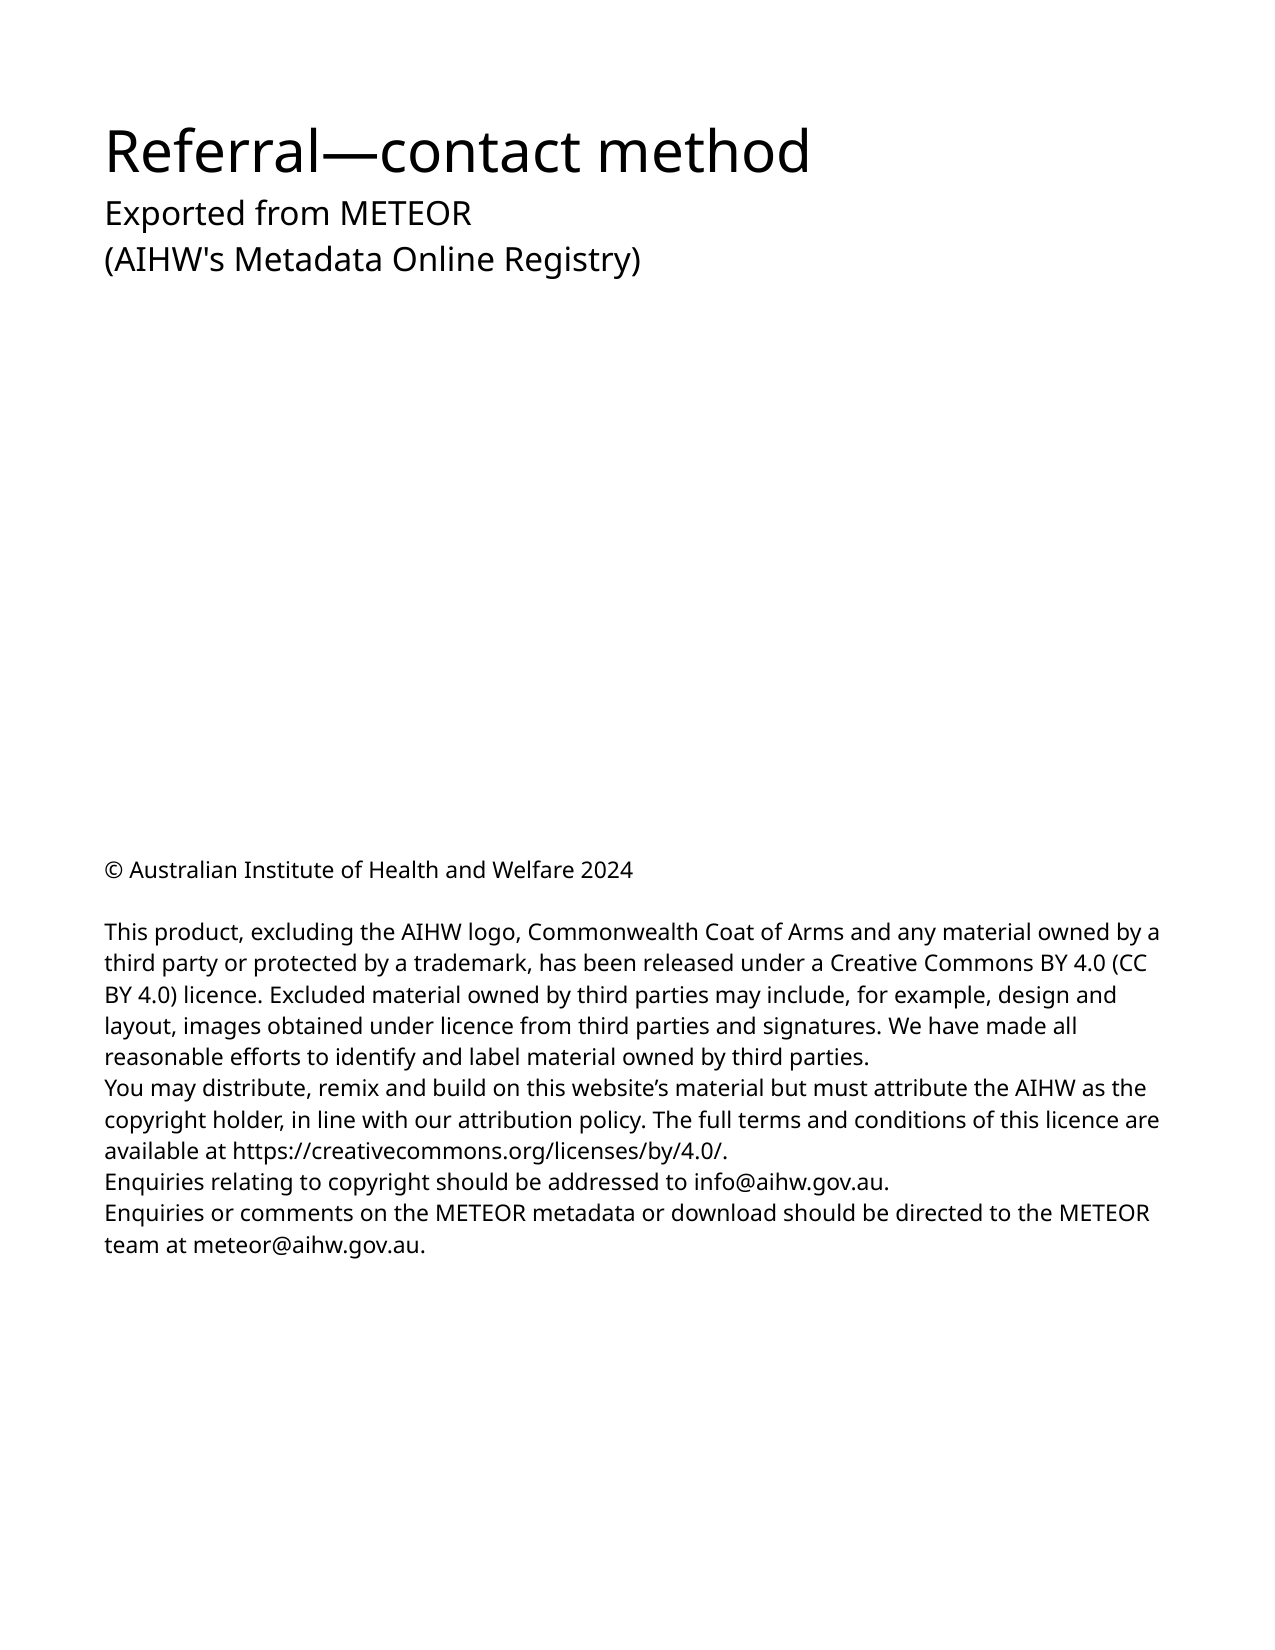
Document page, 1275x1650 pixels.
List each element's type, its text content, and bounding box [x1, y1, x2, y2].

text You may distribute, remix and build on this website’s material but must attribute the AIHW as the copyright holder, in line with our attribution policy. The full terms and conditions of this licence are available at https://creativecommons.org/licenses/by/4.0/. [104, 1072, 1171, 1166]
text Enquiries relating to copyright should be addressed to info@aihw.gov.au. [104, 1166, 1171, 1197]
text © Australian Institute of Health and Welfare 2024 [104, 854, 1171, 885]
text This product, excluding the AIHW logo, Commonwealth Coat of Arms and any material owned by a third party or protected by a trademark, has been released under a Creative Commons BY 4.0 (CC BY 4.0) licence. Excluded material owned by third parties may include, for example, design and layout, images obtained under licence from third parties and signatures. We have made all reasonable efforts to identify and label material owned by third parties. [104, 916, 1171, 1072]
title Referral—contact method [104, 110, 1171, 190]
subtitle (AIHW's Metadata Online Registry) [104, 235, 1171, 281]
subtitle Exported from METEOR [104, 190, 1171, 235]
text Enquiries or comments on the METEOR metadata or download should be directed to the METEOR team at meteor@aihw.gov.au. [104, 1197, 1171, 1260]
